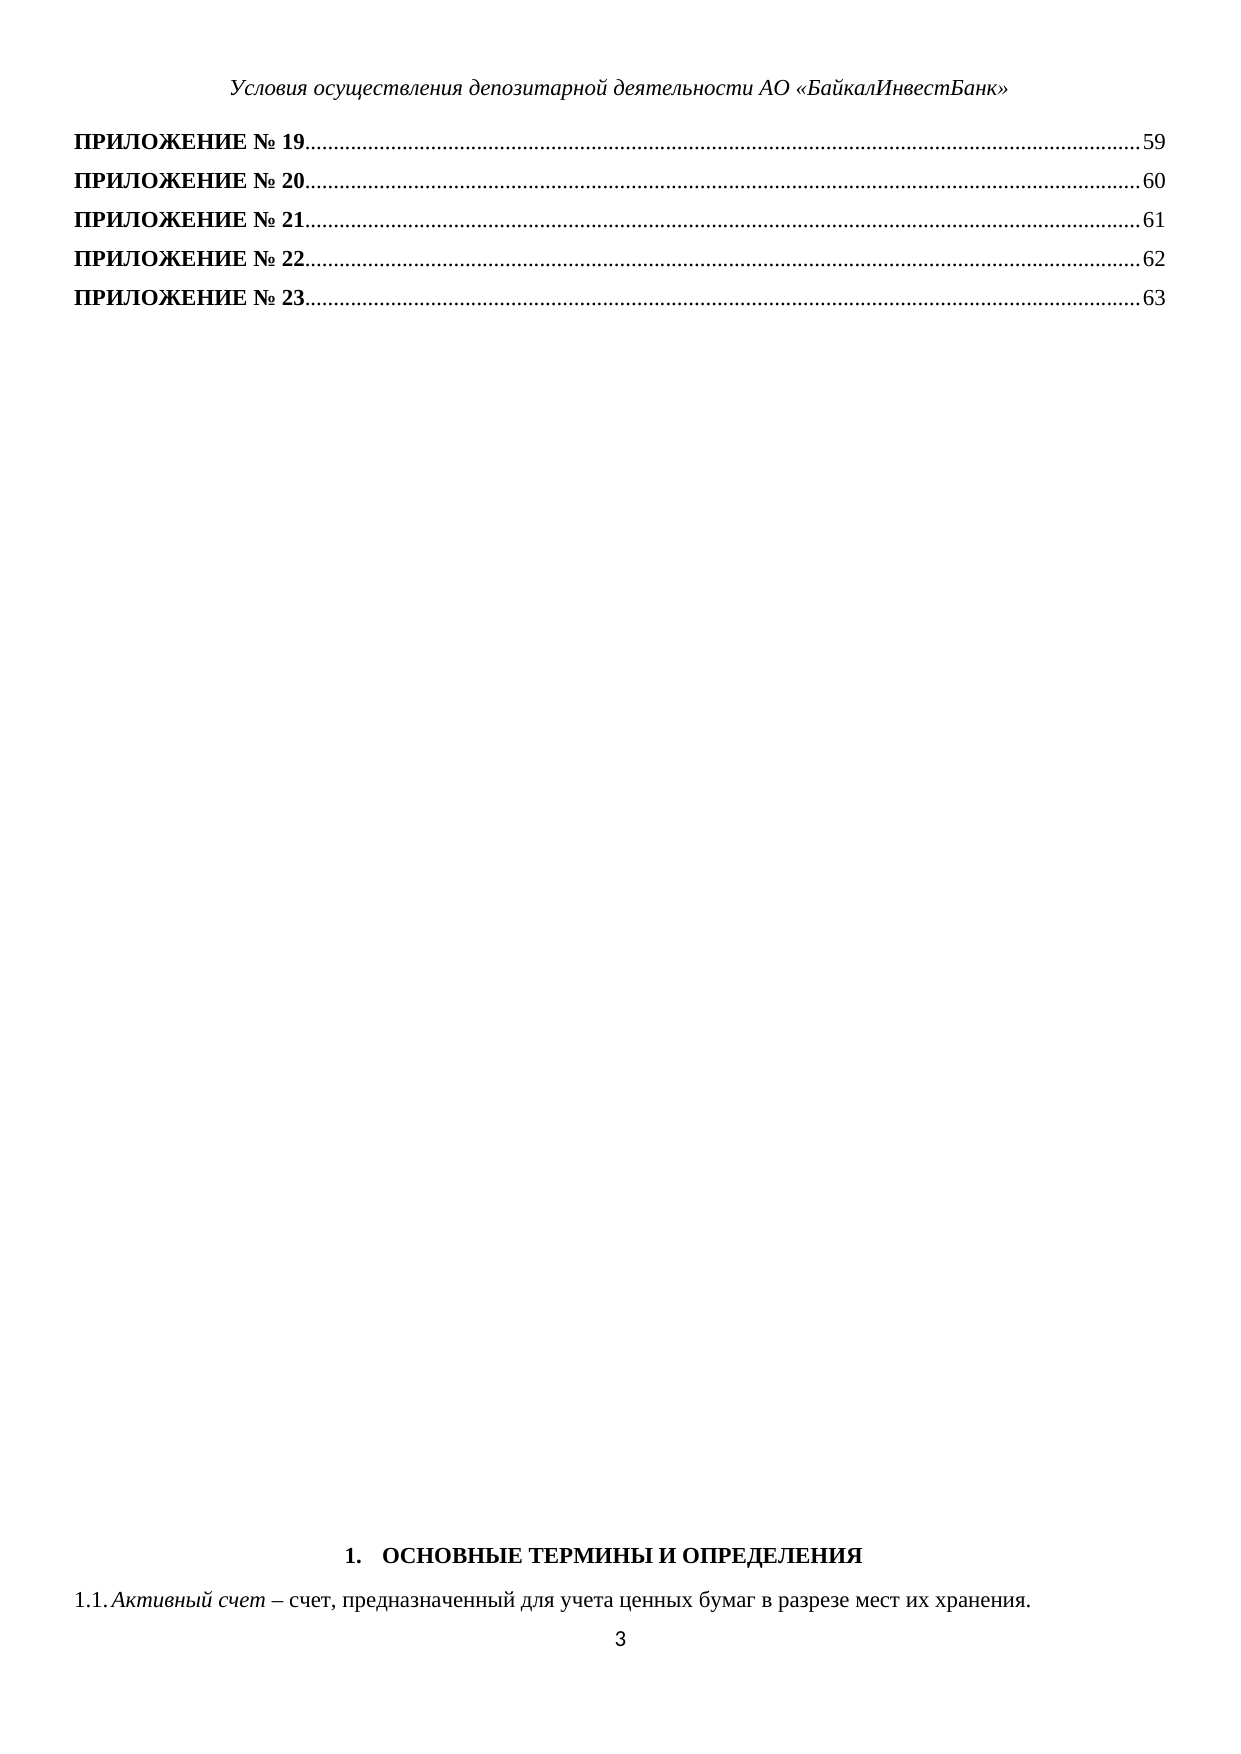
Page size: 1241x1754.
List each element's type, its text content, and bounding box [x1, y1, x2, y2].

list Активный счет – счет, предназначенный для учета ценных бумаг в разрезе мест их хранения. [74, 1586, 1167, 1612]
subtitle ОСНОВНЫЕ ТЕРМИНЫ И ОПРЕДЕЛЕНИЯ [178, 1542, 1029, 1568]
